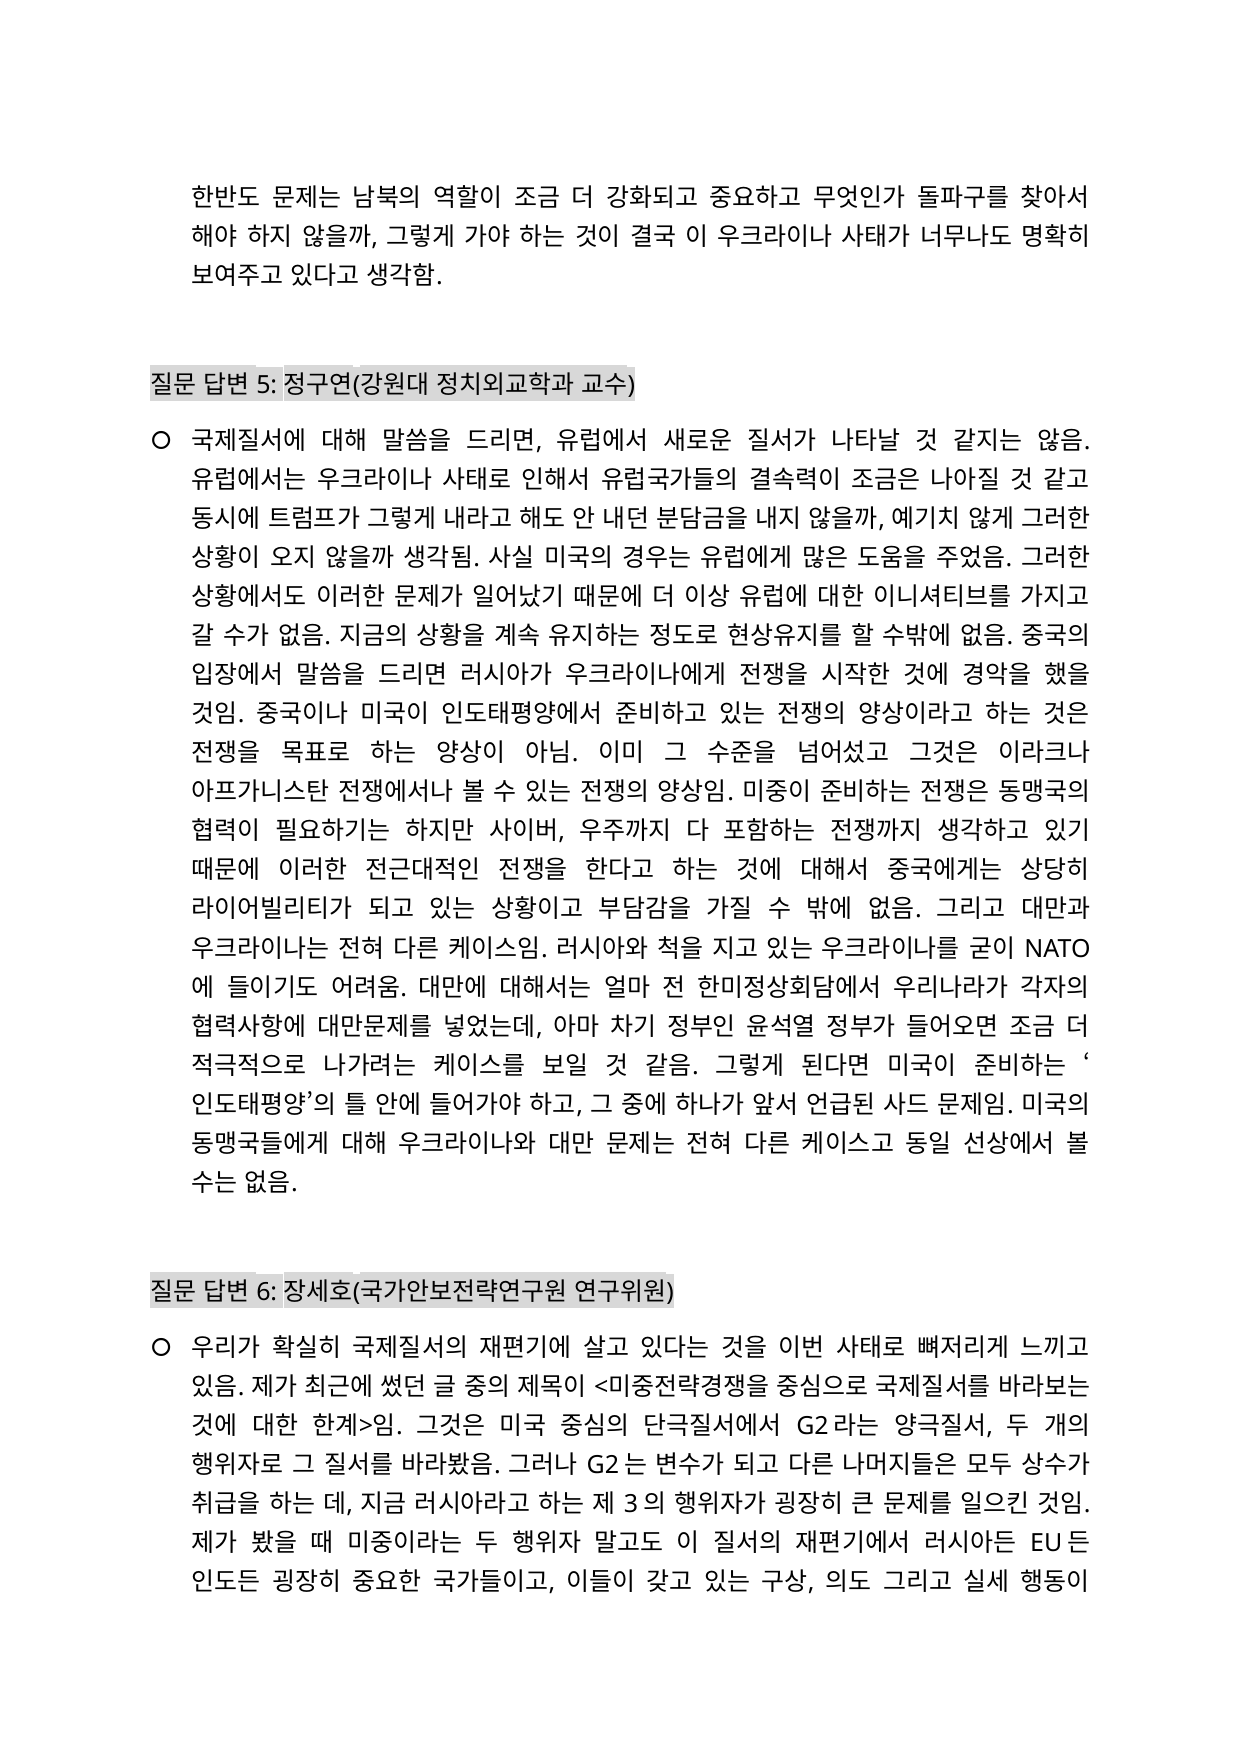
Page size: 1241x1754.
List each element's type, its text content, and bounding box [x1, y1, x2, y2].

text 질문 답변 5: 정구연(강원대 정치외교학과 교수) [150, 364, 1090, 401]
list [150, 1327, 1090, 1598]
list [150, 177, 1090, 292]
list 국제질서에 대해 말씀을 드리면, 유럽에서 새로운 질서가 나타날 것 같지는 않음. 유럽에서는 우크라이나 사태로 인해서 유럽국가들의 결속력이 조금은 나아질 것 같고 동시에 트럼프가 그렇게 내라고 해도 안 내던 분담금을 내지 않을까, 예기치 않게 그러한 상황이 오지 않을까 생각됨. 사실 미국의 경우는 유럽에게 많은 도움을 주었음. 그러한 상황에서도 이러한 문제가 일어났기 때문에 더 이상 유럽에 대한 이니셔티브를 가지고 갈 수가 없음. 지금의 상황을 계속 유지하는 정도로 현상유지를 할 수밖에 없음. 중국의 입장에서 말씀을 드리면 러시아가 우크라이나에게 전쟁을 시작한 것에 경악을 했을 것임. 중국이나 미국이 인도태평양에서 준비하고 있는 전쟁의 양상이라고 하는 것은 전쟁을 목표로 하는 양상이 아님. 이미 그 수준을 넘어섰고 그것은 이라크나 아프가니스탄 전쟁에서나 볼 수 있는 전쟁의 양상임. 미중이 준비하는 전쟁은 동맹국의 협력이 필요하기는 하지만 사이버, 우주까지 다 포함하는 전쟁까지 생각하고 있기 때문에 이러한 전근대적인 전쟁을 한다고 하는 것에 대해서 중국에게는 상당히 라이어빌리티가 되고 있는 상황이고 부담감을 가질 수 밖에 없음. 그리고 대만과 우크라이나는 전혀 다른 케이스임. 러시아와 척을 지고 있는 우크라이나를 굳이 NATO에 들이기도 어려움. 대만에 대해서는 얼마 전 한미정상회담에서 우리나라가 각자의 협력사항에 대만문제를 넣었는데, 아마 차기 정부인 윤석열 정부가 들어오면 조금 더 적극적으로 나가려는 케이스를 보일 것 같음. 그렇게 된다면 미국이 준비하는 ‘인도태평양’의 틀 안에 들어가야 하고, 그 중에 하나가 앞서 언급된 사드 문제임. 미국의 동맹국들에게 대해 우크라이나와 대만 문제는 전혀 다른 케이스고 동일 선상에서 볼 수는 없음. [150, 420, 1090, 1199]
text 질문 답변 6: 장세호(국가안보전략연구원 연구위원) [666, 1272, 1090, 1308]
